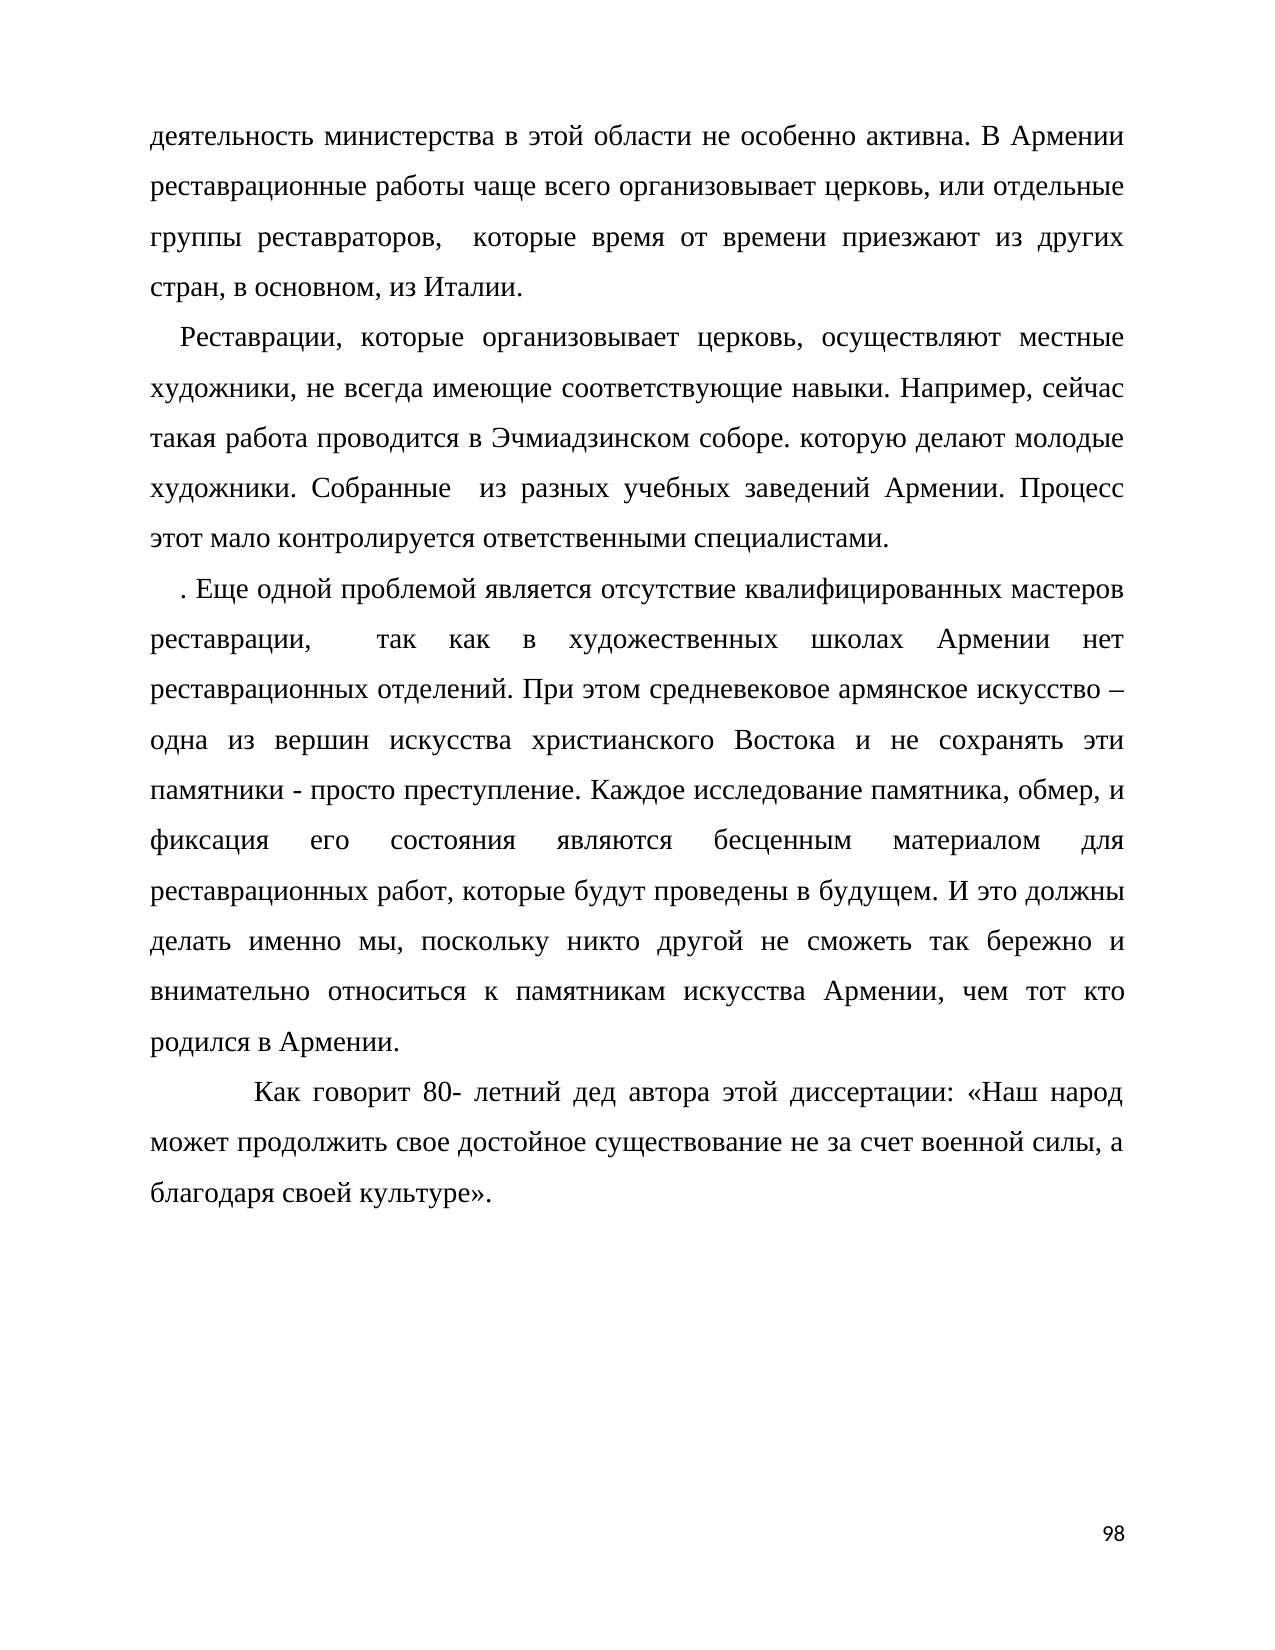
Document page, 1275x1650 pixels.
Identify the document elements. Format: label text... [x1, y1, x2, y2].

text Как говорит 80- летний дед автора этой диссертации: «Наш народ может продолжить свое достойное существование не за счет военной силы, а благодаря своей культуре». [150, 1074, 1125, 1208]
text Реставрации, которые организовывает церковь, осуществляют местные художники, не всегда имеющие соответствующие навыки. Например, сейчас такая работа проводится в Эчмиадзинском соборе. которую делают молодые художники. Собранные из разных учебных заведений Армении. Процесс этот мало контролируется ответственными специалистами. [150, 319, 1125, 554]
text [150, 118, 1125, 303]
text . Еще одной проблемой является отсутствие квалифицированных мастеров реставрации, так как в художественных школах Армении нет реставрационных отделений. При этом средневековое армянское искусство – одна из вершин искусства христианского Востока и не сохранять эти памятники - просто преступление. Каждое исследование памятника, обмер, и фиксация его состояния являются бесценным материалом для реставрационных работ, которые будут проведены в будущем. И это должны делать именно мы, поскольку никто другой не сможеть так бережно и внимательно относиться к памятникам искусства Армении, чем тот кто родился в Армении. [150, 571, 1125, 1057]
